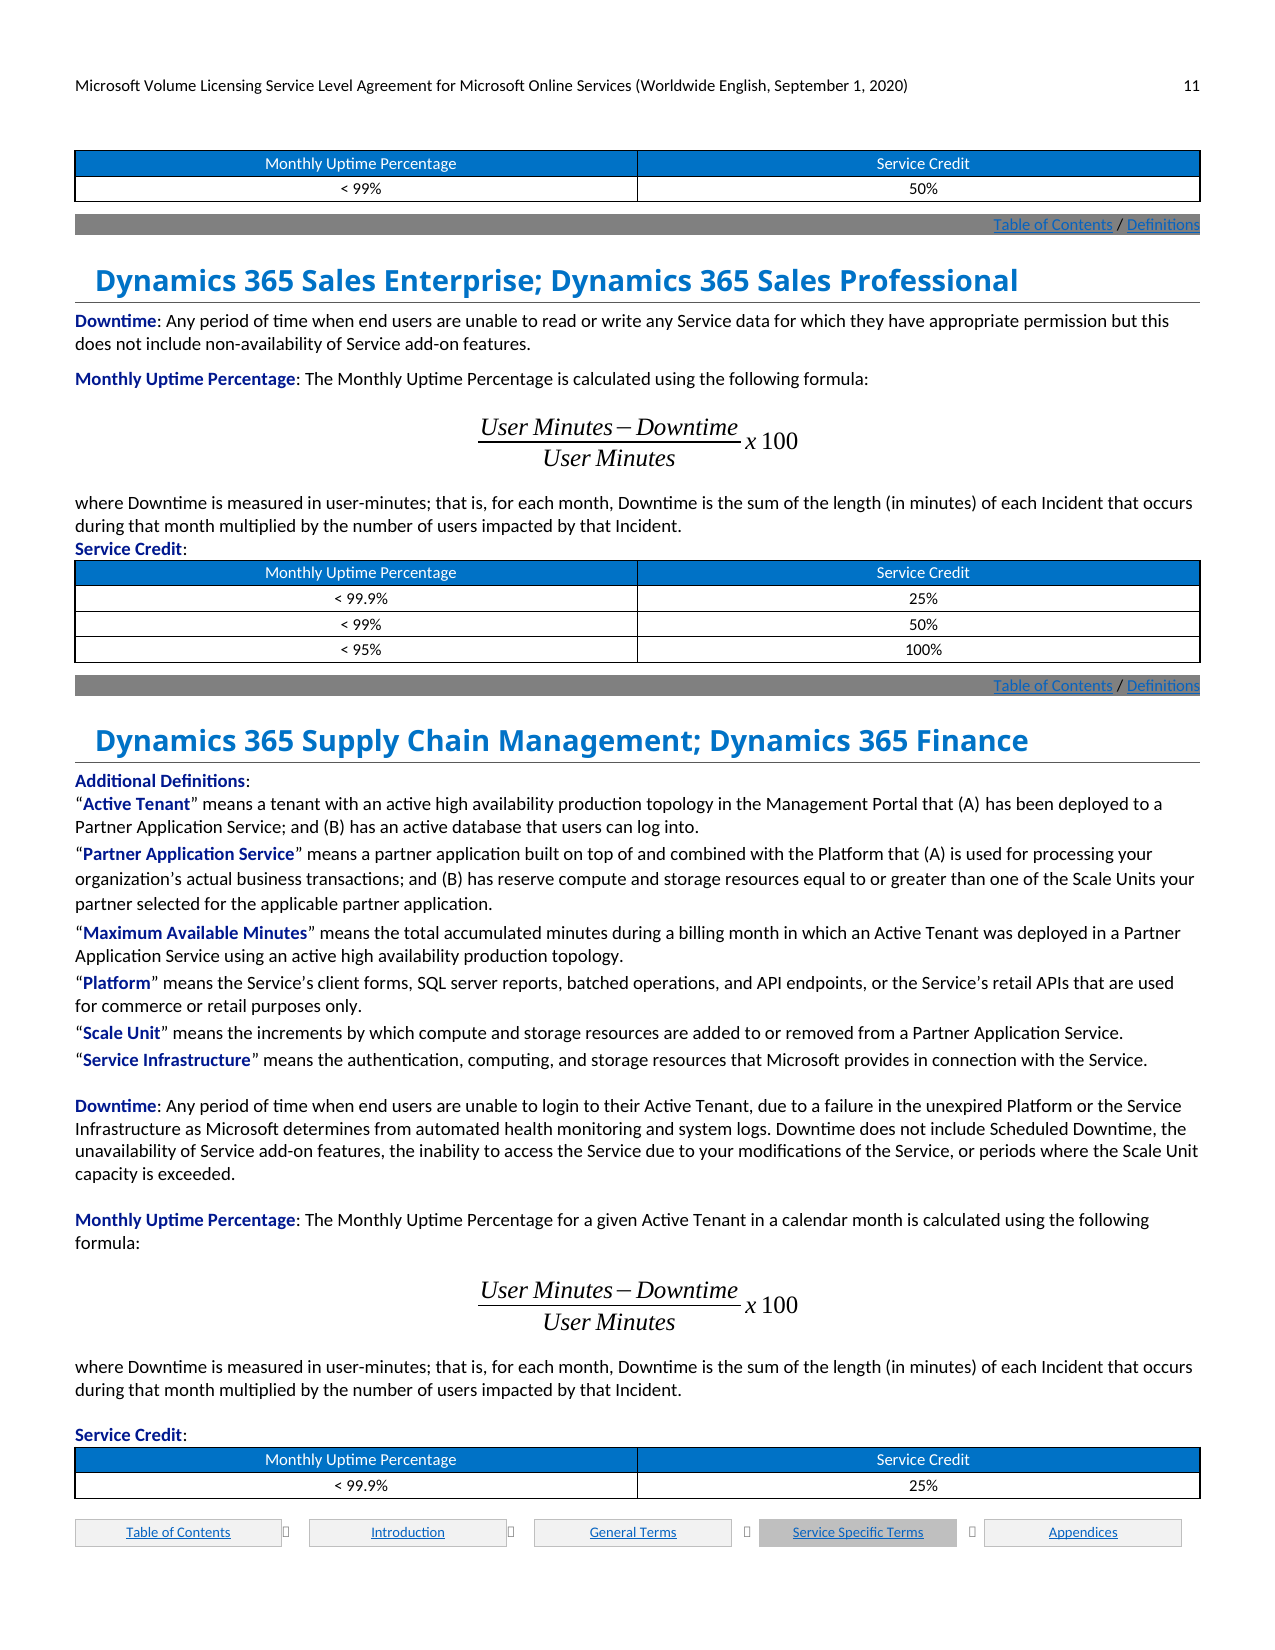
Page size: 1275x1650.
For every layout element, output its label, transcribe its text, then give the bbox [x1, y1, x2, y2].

list Downtime: Any period of time when end users are unable to login to their Active Tenant, due to a failure in the unexpired Platform or the Service Infrastructure as Microsoft determines from automated health monitoring and system logs. Downtime does not include Scheduled Downtime, the unavailability of Service add-on features, the inability to access the Service due to your modifications of the Service, or periods where the Scale Unit capacity is exceeded. [75, 1094, 1200, 1185]
list Table of Contents / Definitions [75, 675, 1200, 696]
list “Platform” means the Service’s client forms, SQL server reports, batched operations, and API endpoints, or the Service’s retail APIs that are used for commerce or retail purposes only. [75, 971, 1200, 1017]
table_cell 25% [638, 586, 1199, 611]
table_cell < 99% [76, 177, 637, 201]
list Monthly Uptime Percentage: The Monthly Uptime Percentage is calculated using the following formula: [75, 367, 1200, 390]
list “Maximum Available Minutes” means the total accumulated minutes during a billing month in which an Active Tenant was deployed in a Partner Application Service using an active high availability production topology. [75, 921, 1200, 967]
list Table of Contents / Definitions [75, 214, 1200, 235]
table_header Service Credit [638, 151, 1199, 176]
list Additional Definitions: [75, 770, 1200, 793]
table_cell < 99.9% [76, 1473, 637, 1498]
list Service Credit: [75, 1424, 1200, 1447]
table_cell 50% [638, 177, 1199, 201]
table_header Monthly Uptime Percentage [76, 561, 637, 585]
table_header Service Credit [638, 1448, 1199, 1472]
table_cell 100% [638, 637, 1199, 662]
list Service Credit: [75, 537, 1200, 560]
list “Active Tenant” means a tenant with an active high availability production topology in the Management Portal that (A) has been deployed to a Partner Application Service; and (B) has an active database that users can log into. [75, 793, 1200, 838]
table_cell 25% [638, 1473, 1199, 1498]
list Monthly Uptime Percentage: The Monthly Uptime Percentage for a given Active Tenant in a calendar month is calculated using the following formula: [75, 1208, 1200, 1254]
table_header Service Credit [638, 561, 1199, 585]
subtitle Dynamics 365 Supply Chain Management; Dynamics 365 Finance [75, 721, 1200, 762]
table_cell 50% [638, 612, 1199, 636]
table_cell < 95% [76, 637, 637, 662]
table_header Monthly Uptime Percentage [76, 151, 637, 176]
table_cell < 99.9% [76, 586, 637, 611]
list “Scale Unit” means the increments by which compute and storage resources are added to or removed from a Partner Application Service. [75, 1021, 1200, 1044]
list Downtime: Any period of time when end users are unable to read or write any Service data for which they have appropriate permission but this does not include non-availability of Service add-on features. [75, 309, 1200, 355]
list “Service Infrastructure” means the authentication, computing, and storage resources that Microsoft provides in connection with the Service. [75, 1048, 1200, 1071]
table_cell < 99% [76, 612, 637, 636]
text “Partner Application Service” means a partner application built on top of and combined with the Platform that (A) is used for processing your organization’s actual business transactions; and (B) has reserve compute and storage resources equal to or greater than one of the Scale Units your partner selected for the applicable partner application. [75, 843, 1200, 915]
table_header Monthly Uptime Percentage [76, 1448, 637, 1472]
subtitle Dynamics 365 Sales Enterprise; Dynamics 365 Sales Professional [75, 260, 1200, 302]
